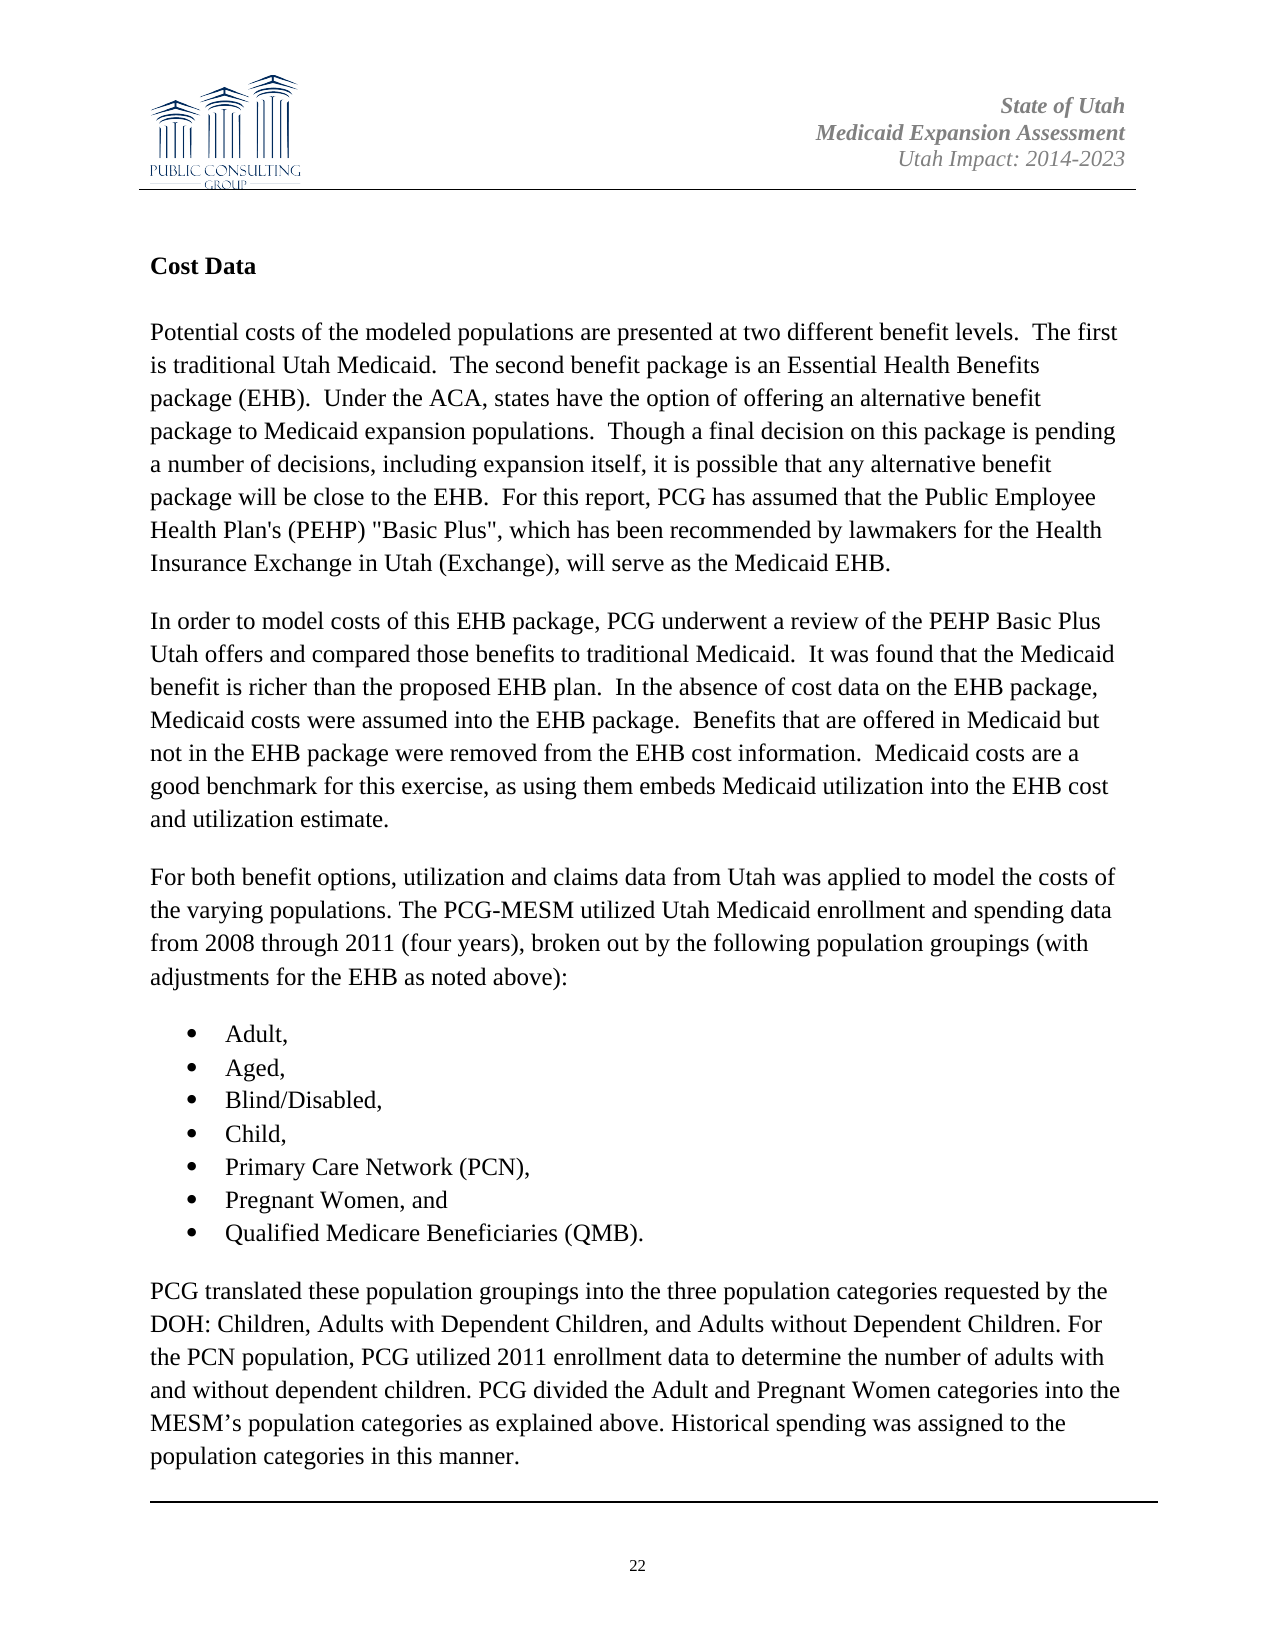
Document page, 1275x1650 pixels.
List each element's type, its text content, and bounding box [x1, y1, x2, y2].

text Potential costs of the modeled populations are presented at two different benefit levels. The first is traditional Utah Medicaid. The second benefit package is an Essential Health Benefits package (EHB). Under the ACA, states have the option of offering an alternative benefit package to Medicaid expansion populations. Though a final decision on this package is pending a number of decisions, including expansion itself, it is possible that any alternative benefit package will be close to the EHB. For this report, PCG has assumed that the Public Employee Health Plan's (PEHP) "Basic Plus", which has been recommended by lawmakers for the Health Insurance Exchange in Utah (Exchange), will serve as the Medicaid EHB. [150, 317, 1125, 577]
text Cost Data [150, 251, 1125, 280]
picture [150, 75, 301, 189]
text In order to model costs of this EHB package, PCG underwent a review of the PEHP Basic Plus Utah offers and compared those benefits to traditional Medicaid. It was found that the Medicaid benefit is richer than the proposed EHB plan. In the absence of cost data on the EHB package, Medicaid costs were assumed into the EHB package. Benefits that are offered in Medicaid but not in the EHB package were removed from the EHB cost information. Medicaid costs are a good benchmark for this exercise, as using them embeds Medicaid utilization into the EHB cost and utilization estimate. [150, 606, 1125, 833]
list Qualified Medicare Beneficiaries (QMB). [187, 1218, 1125, 1246]
list Adult, [187, 1019, 1125, 1048]
list Aged, [187, 1053, 1125, 1081]
text For both benefit options, utilization and claims data from Utah was applied to model the costs of the varying populations. The PCG-MESM utilized Utah Medicaid enrollment and spending data from 2008 through 2011 (four years), broken out by the following population groupings (with adjustments for the EHB as noted above): [150, 862, 1125, 990]
text PCG translated these population groupings into the three population categories requested by the DOH: Children, Adults with Dependent Children, and Adults without Dependent Children. For the PCN population, PCG utilized 2011 enrollment data to determine the number of adults with and without dependent children. PCG divided the Adult and Pregnant Women categories into the MESM’s population categories as explained above. Historical spending was assigned to the population categories in this manner. [150, 1276, 1125, 1469]
list Blind/Disabled, [187, 1086, 1125, 1114]
list Child, [187, 1119, 1125, 1147]
list Primary Care Network (PCN), [187, 1152, 1125, 1180]
list Pregnant Women, and [187, 1185, 1125, 1213]
